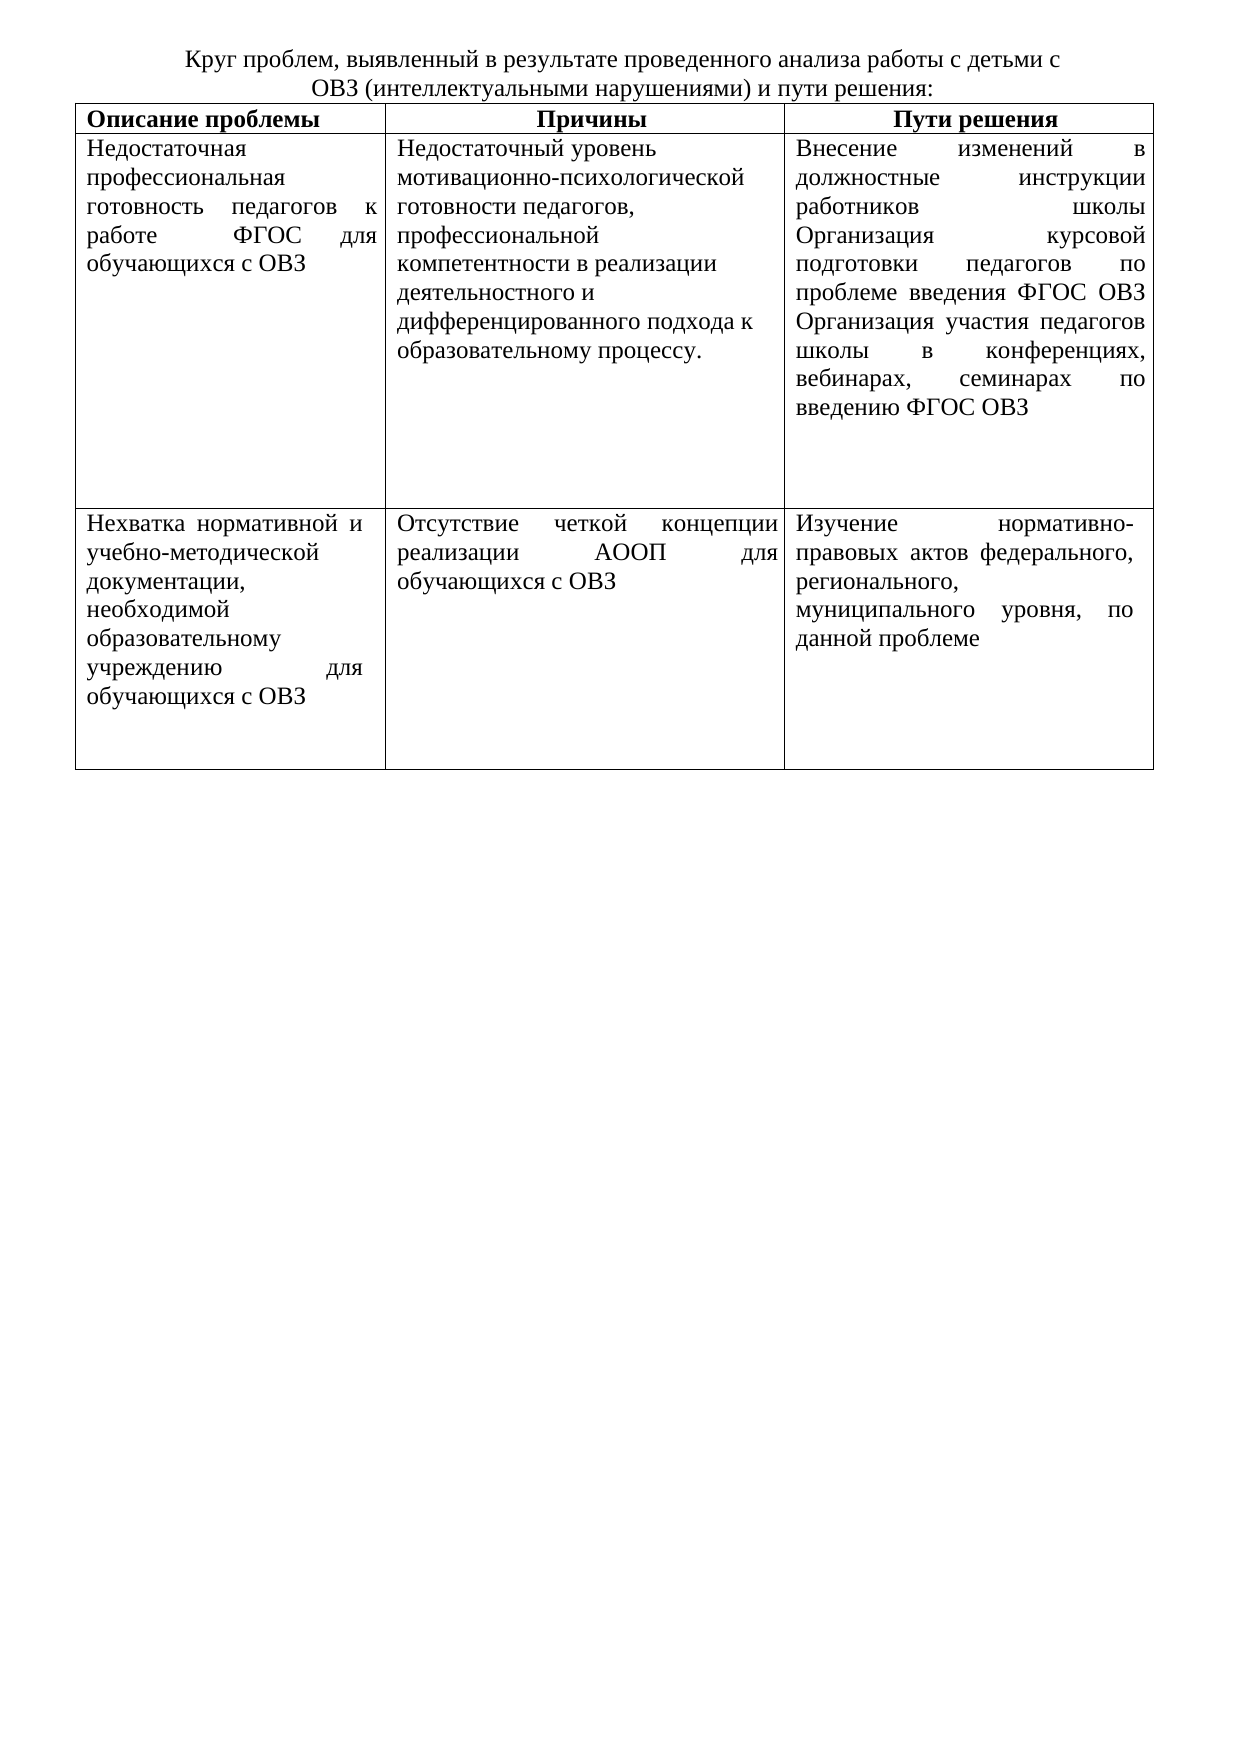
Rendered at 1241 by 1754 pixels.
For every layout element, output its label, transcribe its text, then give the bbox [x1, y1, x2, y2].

table_cell Нехватка нормативной и учебно-методической документации, необходимой образовательному учреждению для обучающихся с ОВЗ [76, 509, 385, 768]
table_cell Недостаточный уровень мотивационно-психологической готовности педагогов, профессиональной компетентности в реализации деятельностного и дифференцированного подхода к образовательному процессу. [386, 134, 784, 507]
table_header Причины [386, 104, 784, 132]
table_cell Отсутствие четкой концепции реализации АООП для обучающихся с ОВЗ [386, 509, 784, 768]
table_header Описание проблемы [76, 104, 385, 132]
table_cell Внесение изменений в должностные инструкции работников школы Организация курсовой подготовки педагогов по проблеме введения ФГОС ОВЗ Организация участия педагогов школы в конференциях, вебинарах, семинарах по введению ФГОС ОВЗ [785, 134, 1153, 507]
text Круг проблем, выявленный в результате проведенного анализа работы с детьми с ОВЗ (интеллектуальными нарушениями) и пути решения: [161, 44, 1083, 102]
table_cell Изучение нормативно-правовых актов федерального, регионального, муниципального уровня, по данной проблеме [785, 509, 1153, 768]
table_cell Недостаточная профессиональная готовность педагогов к работе ФГОС для обучающихся с ОВЗ [76, 134, 385, 507]
table_header Пути решения [785, 104, 1153, 132]
